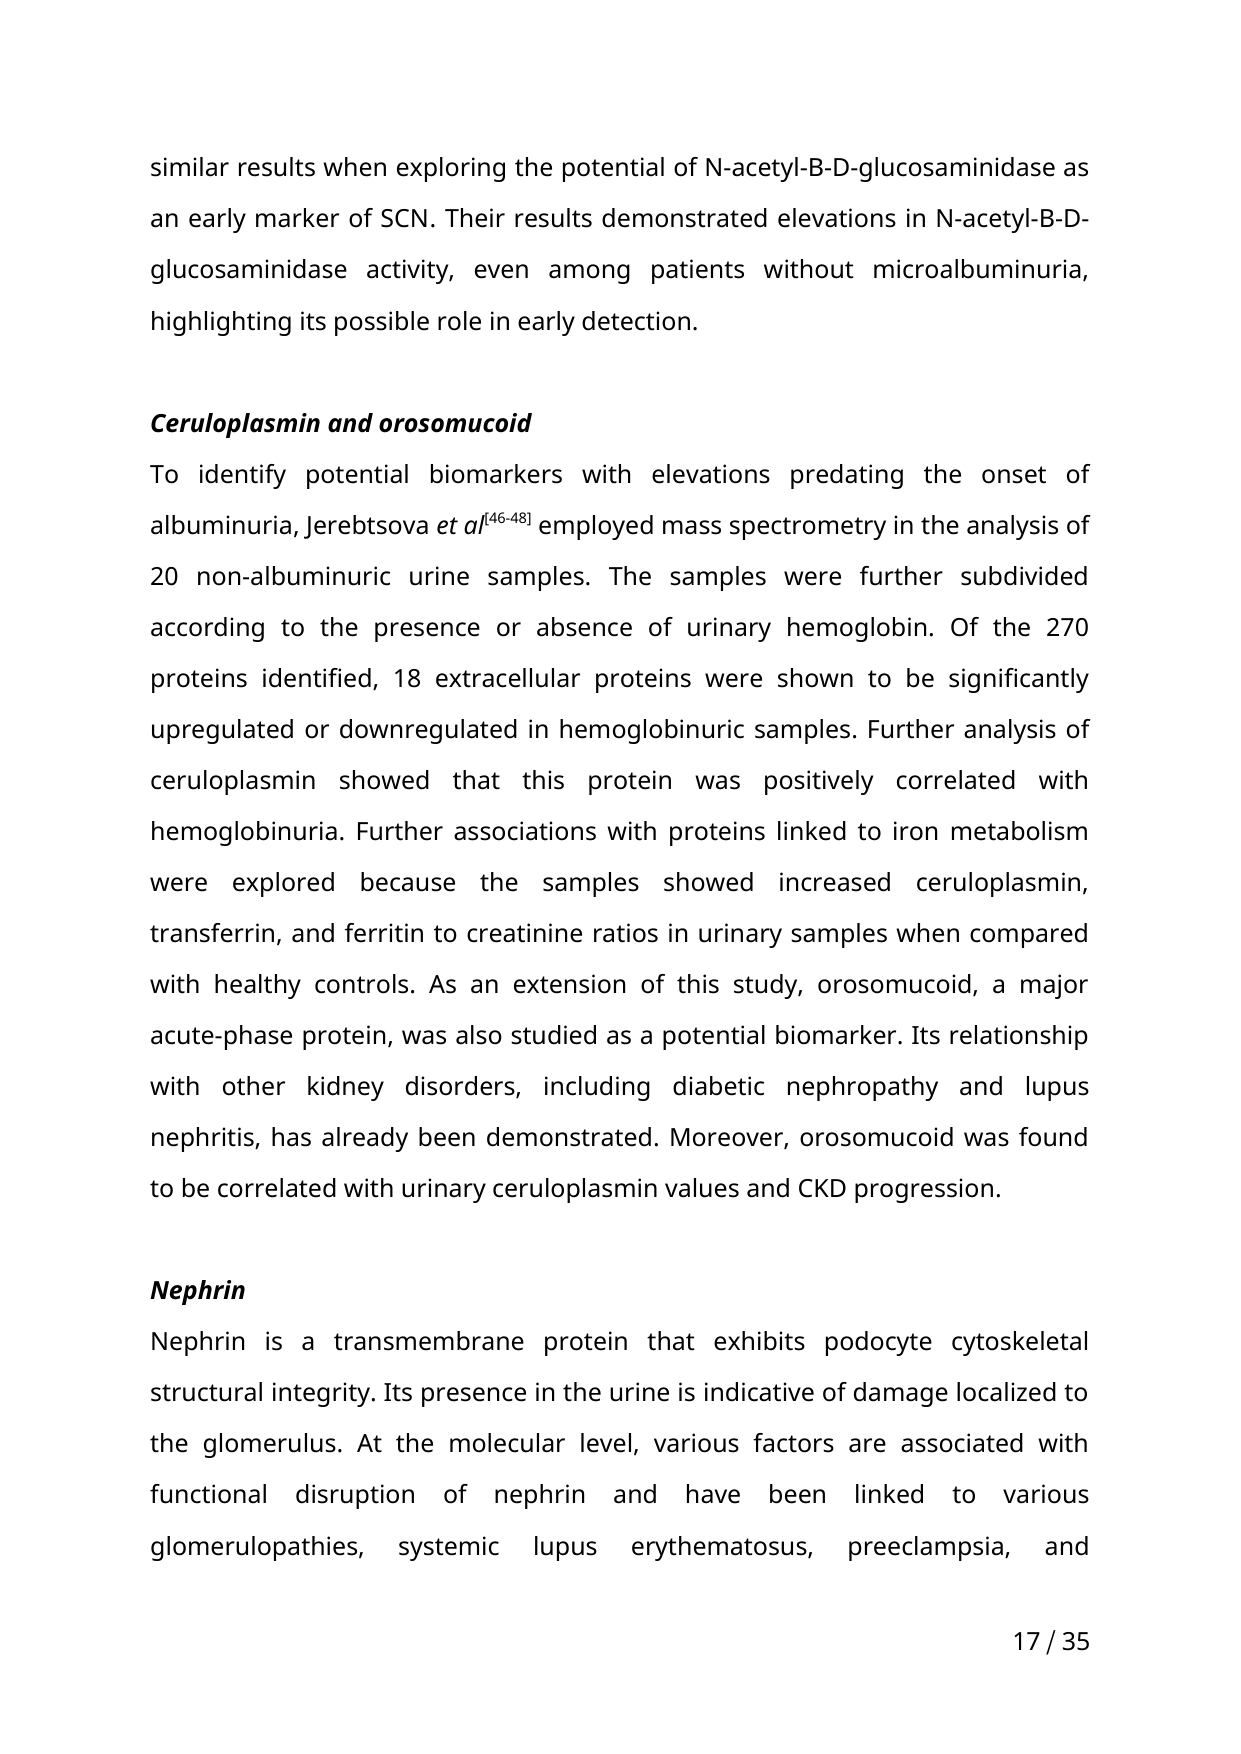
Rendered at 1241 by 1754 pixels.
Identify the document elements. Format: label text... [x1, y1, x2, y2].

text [150, 1324, 1090, 1562]
text To identify potential biomarkers with elevations predating the onset of albuminuria, Jerebtsova et al[46-48] employed mass spectrometry in the analysis of 20 non-albuminuric urine samples. The samples were further subdivided according to the presence or absence of urinary hemoglobin. Of the 270 proteins identified, 18 extracellular proteins were shown to be significantly upregulated or downregulated in hemoglobinuric samples. Further analysis of ceruloplasmin showed that this protein was positively correlated with hemoglobinuria. Further associations with proteins linked to iron metabolism were explored because the samples showed increased ceruloplasmin, transferrin, and ferritin to creatinine ratios in urinary samples when compared with healthy controls. As an extension of this study, orosomucoid, a major acute-phase protein, was also studied as a potential biomarker. Its relationship with other kidney disorders, including diabetic nephropathy and lupus nephritis, has already been demonstrated. Moreover, orosomucoid was found to be correlated with urinary ceruloplasmin values and CKD progression. [150, 456, 1090, 1205]
text Ceruloplasmin and orosomucoid [150, 405, 1090, 439]
text Nephrin [150, 1273, 1090, 1307]
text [150, 150, 1090, 337]
